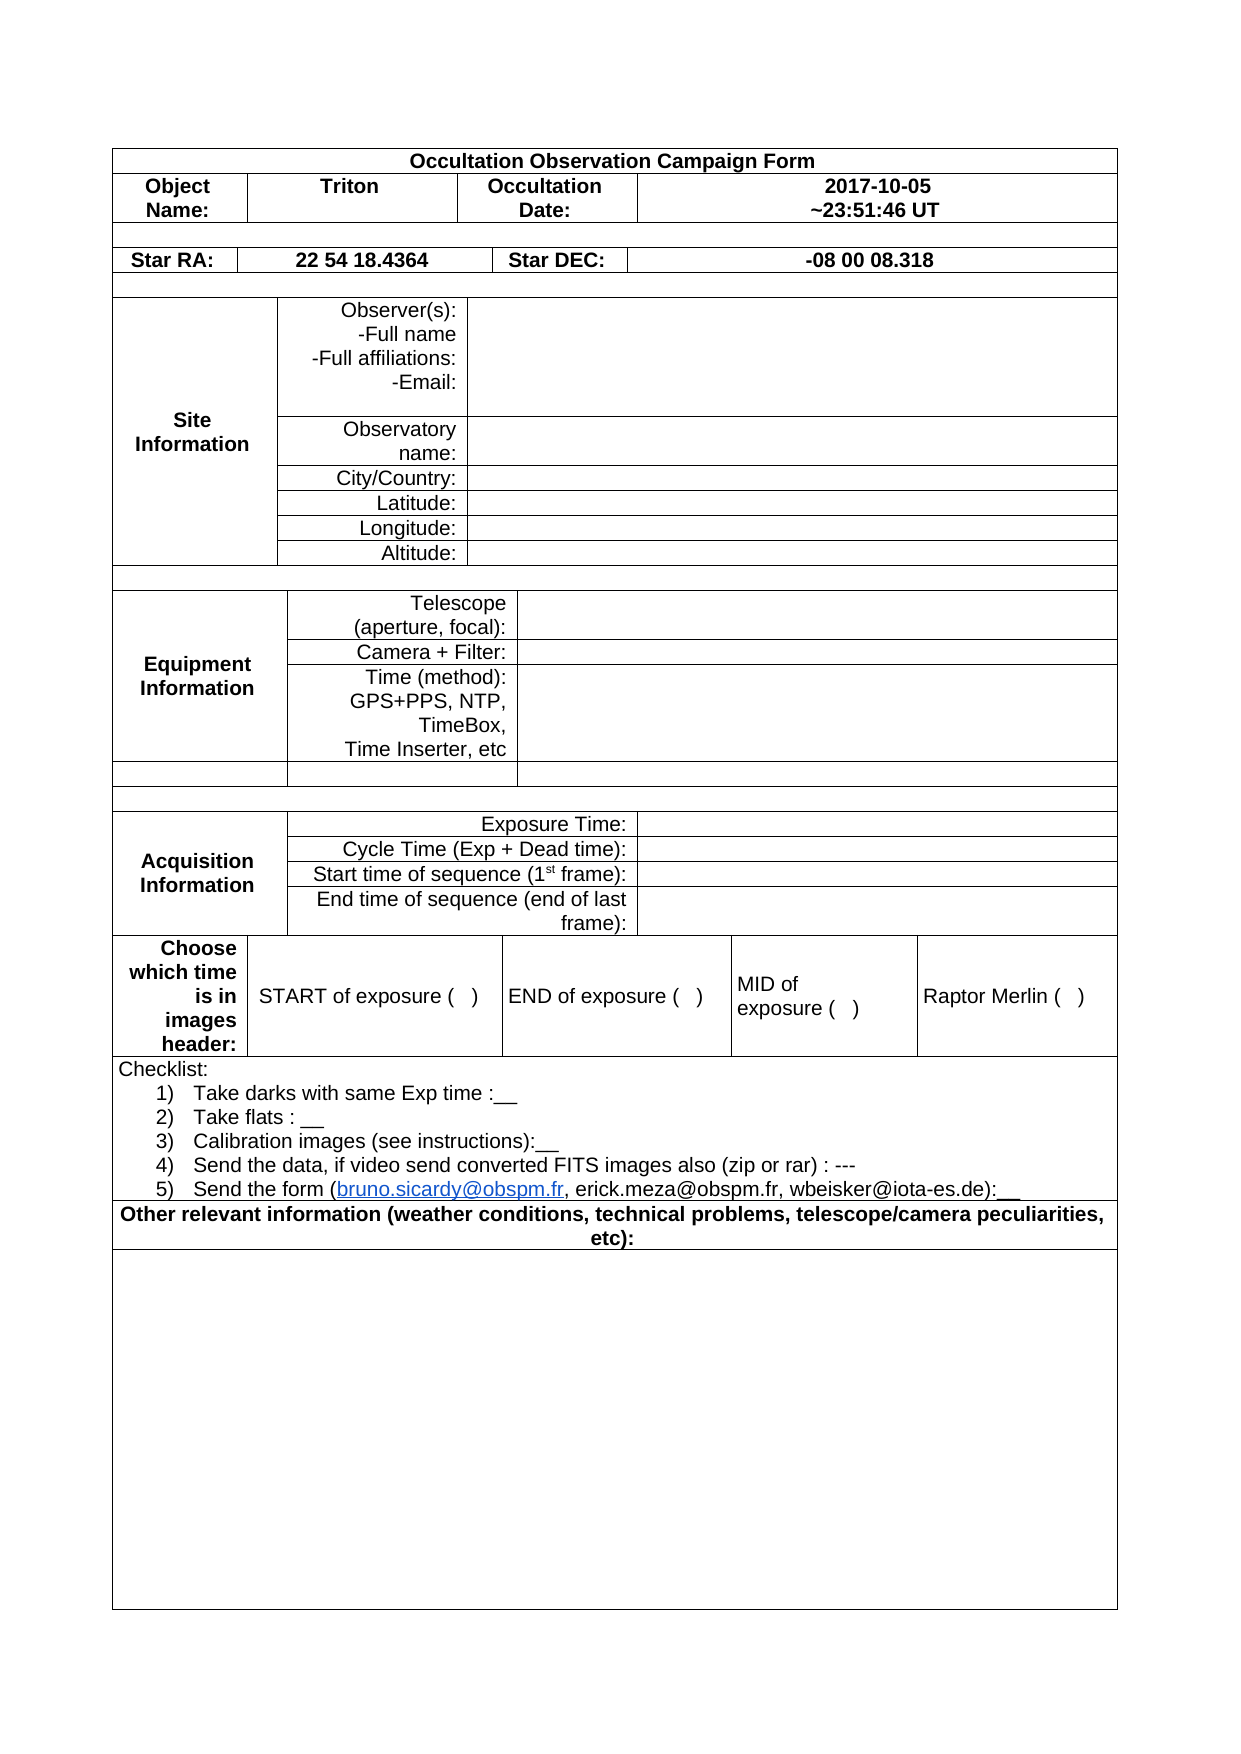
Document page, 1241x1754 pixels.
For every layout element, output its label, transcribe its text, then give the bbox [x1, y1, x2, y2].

table_cell [468, 466, 1117, 490]
table_cell Site Information [113, 298, 277, 565]
table_cell Other relevant information (weather conditions, technical problems, telescope/camera peculiarities, etc): [113, 1201, 1117, 1249]
table_cell [518, 640, 1117, 664]
table_cell 2017-10-05 ~23:51:46 UT [638, 174, 1117, 222]
table_cell End time of sequence (end of last frame): [288, 887, 637, 935]
table_cell [518, 762, 1117, 786]
table_cell [468, 491, 1117, 515]
table_cell Exposure Time: [288, 812, 637, 836]
table_cell Choose which time is in images header: [113, 936, 247, 1056]
table_cell Start time of sequence (1st frame): [288, 862, 637, 886]
table_cell Observer(s): -Full name -Full affiliations: -Email: [278, 298, 467, 416]
table_cell Cycle Time (Exp + Dead time): [288, 837, 637, 861]
table_cell Longitude: [278, 516, 467, 540]
table_cell Equipment Information [113, 591, 287, 761]
table_cell START of exposure ( ) [248, 936, 502, 1056]
table_cell Star RA: [113, 248, 237, 272]
table_cell Star DEC: [493, 248, 627, 272]
table_cell [518, 591, 1117, 639]
table_cell Checklist: Take darks with same Exp time :__ Take flats : __ Calibration images (see instructions):__ Send the data, if video send converted FITS images also (zip or rar) : --- Send the form (bruno.sicardy@obspm.fr, erick.meza@obspm.fr, wbeisker@iota-es.de):__ [113, 1057, 1117, 1200]
table_cell [468, 298, 1117, 416]
table_cell Acquisition Information [113, 812, 287, 935]
table_cell 22 54 18.4364 [238, 248, 492, 272]
table_cell [638, 812, 1117, 836]
table_cell [638, 887, 1117, 935]
table_cell Triton [248, 174, 457, 222]
table_cell -08 00 08.318 [628, 248, 1117, 272]
table_cell [518, 665, 1117, 761]
table_cell Occultation Date: [458, 174, 637, 222]
table_cell [113, 273, 1117, 297]
table_cell Observatory name: [278, 417, 467, 465]
table_cell [468, 417, 1117, 465]
table_cell [113, 762, 287, 786]
table_cell [468, 541, 1117, 565]
table_cell [638, 862, 1117, 886]
table_cell Altitude: [278, 541, 467, 565]
table_cell Camera + Filter: [288, 640, 517, 664]
table_cell Latitude: [278, 491, 467, 515]
table_cell Object Name: [113, 174, 247, 222]
table_cell [113, 787, 1117, 811]
table_cell END of exposure ( ) [503, 936, 731, 1056]
table_cell MID of exposure ( ) [732, 936, 917, 1056]
table_header Occultation Observation Campaign Form [113, 149, 1117, 173]
table_cell [113, 1250, 1117, 1609]
table_cell [638, 837, 1117, 861]
table_cell [288, 762, 517, 786]
table_cell [468, 516, 1117, 540]
table_cell Telescope (aperture, focal): [288, 591, 517, 639]
table_cell [113, 223, 1117, 247]
table_cell [113, 566, 1117, 590]
table_cell Time (method): GPS+PPS, NTP, TimeBox, Time Inserter, etc [288, 665, 517, 761]
table_cell Raptor Merlin ( ) [918, 936, 1117, 1056]
table_cell City/Country: [278, 466, 467, 490]
